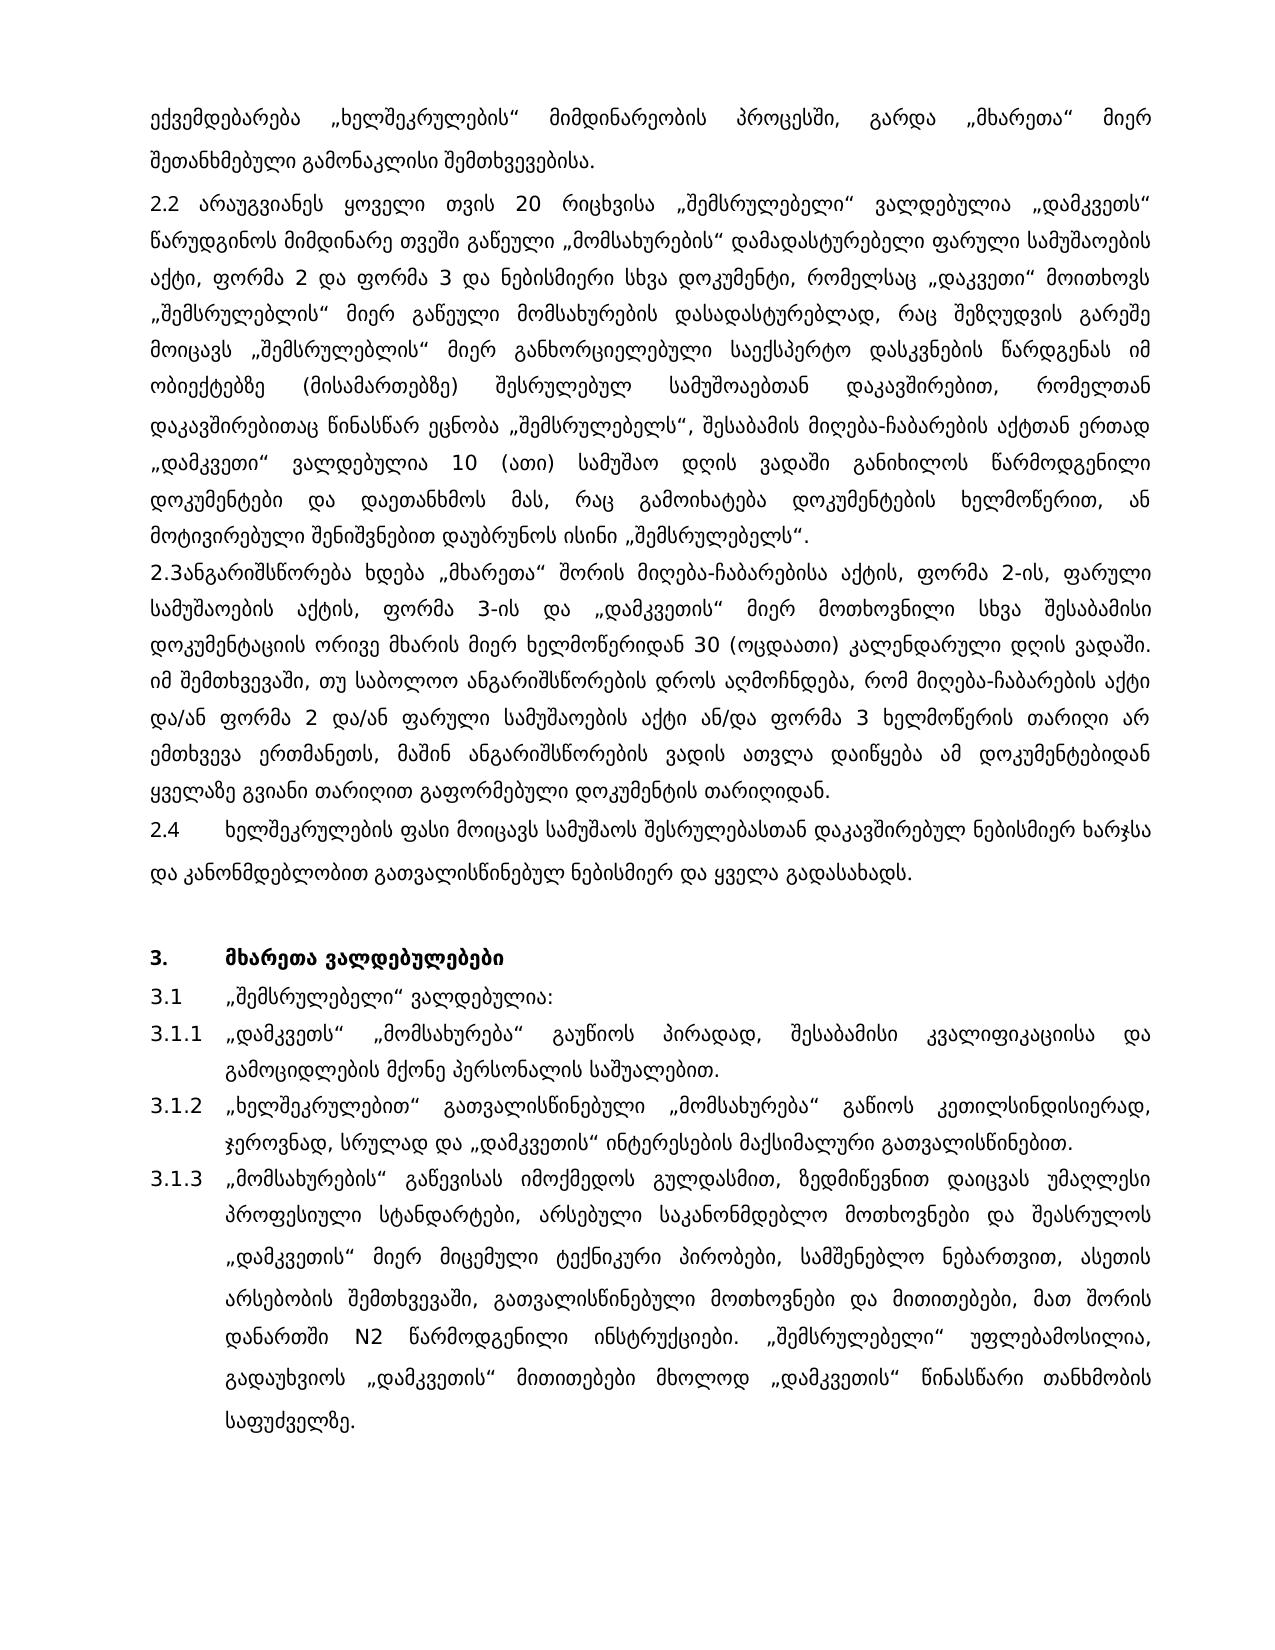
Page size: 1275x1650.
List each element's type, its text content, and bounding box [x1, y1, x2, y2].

text 2.4 ხელშეკრულების ფასი მოიცავს სამუშაოს შესრულებასთან დაკავშირებულ ნებისმიერ ხარჯსა და კანონმდებლობით გათვალისწინებულ ნებისმიერ და ყველა გადასახადს. [150, 815, 1152, 886]
text 2.2 არაუგვიანეს ყოველი თვის 20 რიცხვისა „შემსრულებელი“ ვალდებულია „დამკვეთს“ წარუდგინოს მიმდინარე თვეში გაწეული „მომსახურების“ დამადასტურებელი ფარული სამუშაოების აქტი, ფორმა 2 და ფორმა 3 და ნებისმიერი სხვა დოკუმენტი, რომელსაც „დაკვეთი“ მოითხოვს „შემსრულებლის“ მიერ გაწეული მომსახურების დასადასტურებლად, რაც შეზღუდვის გარეშე მოიცავს „შემსრულებლის“ მიერ განხორციელებული საექსპერტო დასკვნების წარდგენას იმ ობიექტებზე (მისამართებზე) შესრულებულ სამუშოაებთან დაკავშირებით, რომელთან დაკავშირებითაც წინასწარ ეცნობა „შემსრულებელს“, შესაბამის მიღება-ჩაბარების აქტთან ერთად „დამკვეთი“ ვალდებულია 10 (ათი) სამუშაო დღის ვადაში განიხილოს წარმოდგენილი დოკუმენტები და დაეთანხმოს მას, რაც გამოიხატება დოკუმენტების ხელმოწერით, ან მოტივირებული შენიშვნებით დაუბრუნოს ისინი „შემსრულებელს“. [150, 189, 1152, 548]
list „შემსრულებელი“ ვალდებულია: [150, 985, 1152, 1010]
text 3. მხარეთა ვალდებულებები [150, 943, 1152, 971]
list „მომსახურების“ გაწევისას იმოქმედოს გულდასმით, ზედმიწევნით დაიცვას უმაღლესი პროფესიული სტანდარტები, არსებული საკანონმდებლო მოთხოვნები და შეასრულოს „დამკვეთის“ მიერ მიცემული ტექნიკური პირობები, სამშენებლო ნებართვით, ასეთის არსებობის შემთხვევაში, გათვალისწინებული მოთხოვნები და მითითებები, მათ შორის დანართში N2 წარმოდგენილი ინსტრუქციები. „შემსრულებელი“ უფლებამოსილია, გადაუხვიოს „დამკვეთის“ მითითებები მხოლოდ „დამკვეთის“ წინასწარი თანხმობის საფუძველზე. [150, 1167, 1152, 1434]
list „დამკვეთს“ „მომსახურება“ გაუწიოს პირადად, შესაბამისი კვალიფიკაციისა და გამოციდლების მქონე პერსონალის საშუალებით. [150, 1022, 1152, 1082]
list „ხელშეკრულებით“ გათვალისწინებული „მომსახურება“ გაწიოს კეთილსინდისიერად, ჯეროვნად, სრულად და „დამკვეთის“ ინტერესების მაქსიმალური გათვალისწინებით. [150, 1094, 1152, 1155]
text 2.3ანგარიშსწორება ხდება „მხარეთა“ შორის მიღება-ჩაბარებისა აქტის, ფორმა 2-ის, ფარული სამუშაოების აქტის, ფორმა 3-ის და „დამკვეთის“ მიერ მოთხოვნილი სხვა შესაბამისი დოკუმენტაციის ორივე მხარის მიერ ხელმოწერიდან 30 (ოცდაათი) კალენდარული დღის ვადაში. იმ შემთხვევაში, თუ საბოლოო ანგარიშსწორების დროს აღმოჩნდება, რომ მიღება-ჩაბარების აქტი და/ან ფორმა 2 და/ან ფარული სამუშაოების აქტი ან/და ფორმა 3 ხელმოწერის თარიღი არ ემთხვევა ერთმანეთს, მაშინ ანგარიშსწორების ვადის ათვლა დაიწყება ამ დოკუმენტებიდან ყველაზე გვიანი თარიღით გაფორმებული დოკუმენტის თარიღიდან. [150, 561, 1152, 803]
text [150, 103, 1152, 174]
